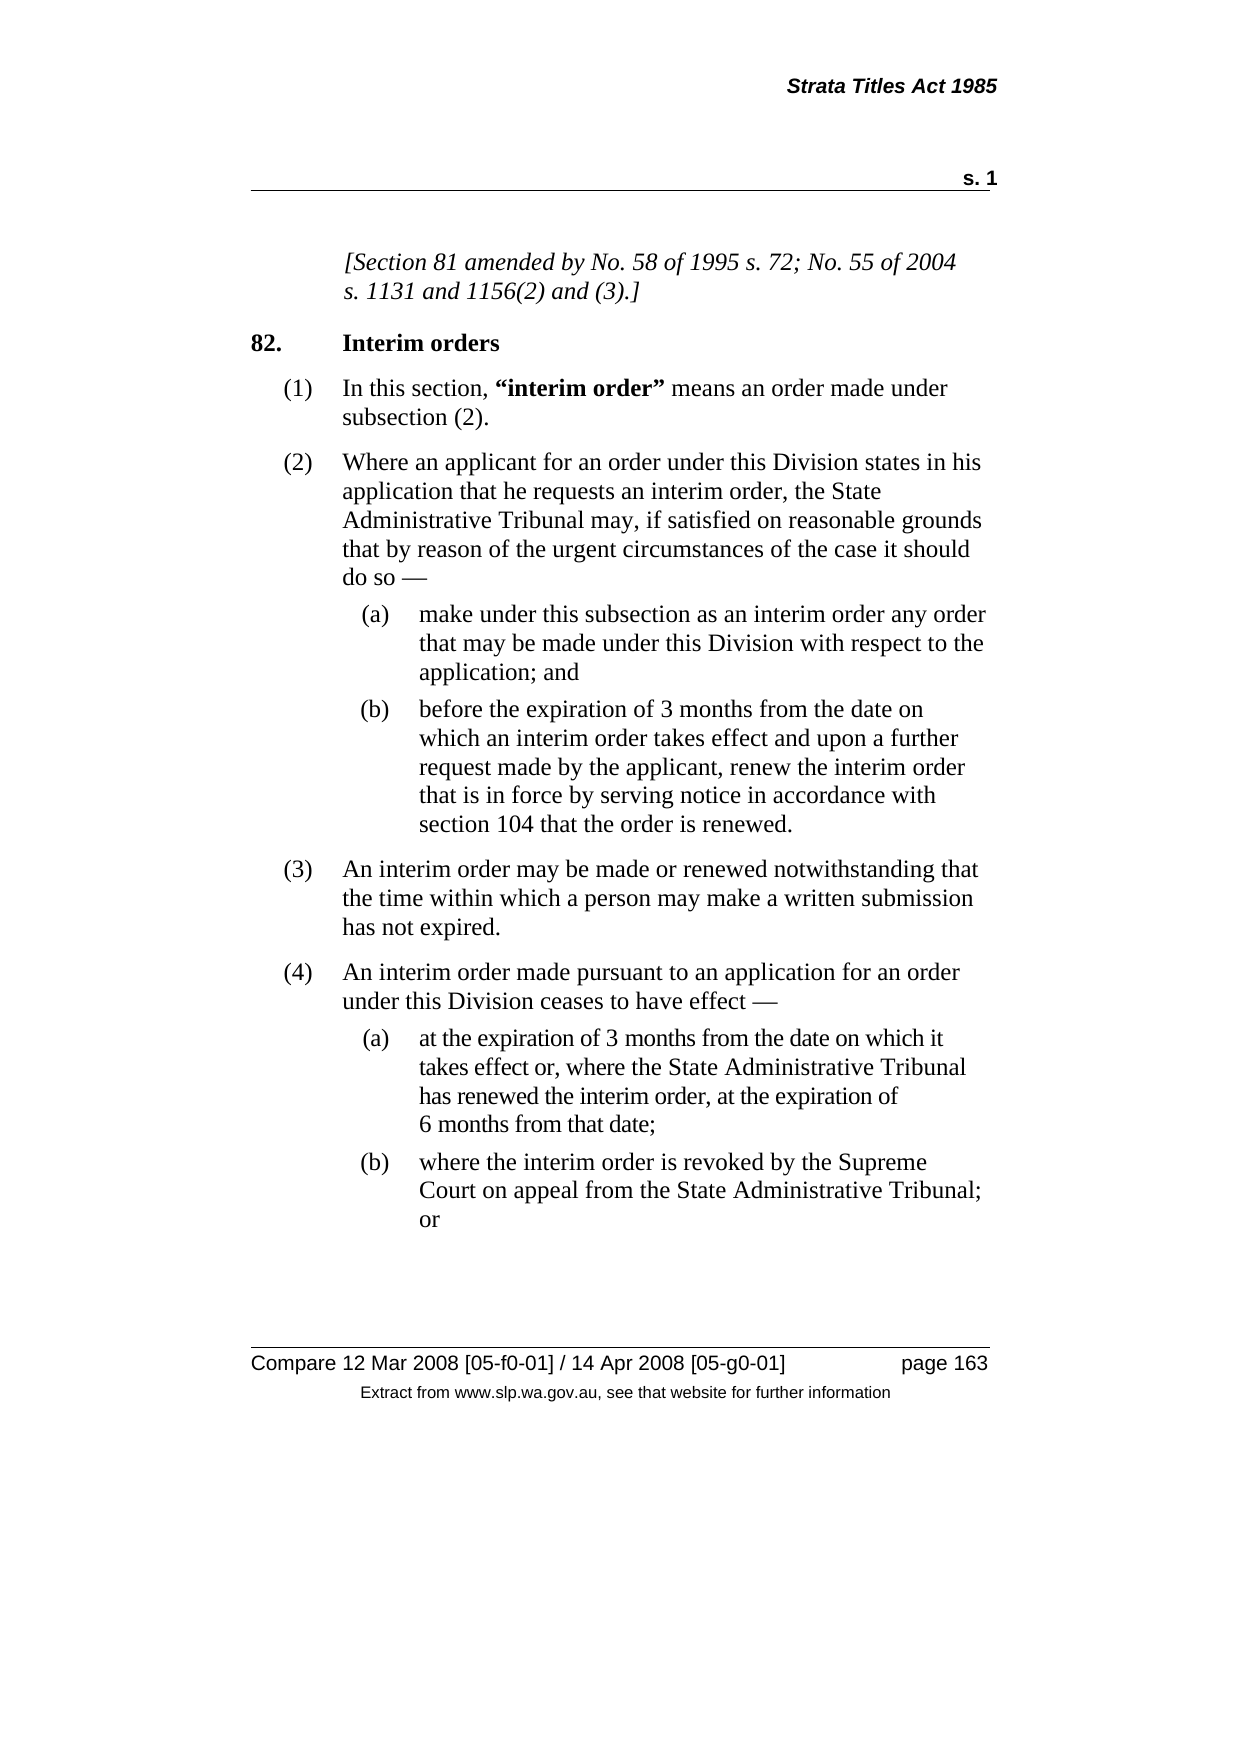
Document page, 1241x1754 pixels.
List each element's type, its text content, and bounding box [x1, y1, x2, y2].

text [Section 81 amended by No. 58 of 1995 s. 72; No. 55 of 2004 s. 1131 and 1156(2) and (3).] [251, 247, 990, 305]
text (a) make under this subsection as an interim order any order that may be made under this Division with respect to the application; and [251, 599, 990, 686]
text (a) at the expiration of 3 months from the date on which it takes effect or, where the State Administrative Tribunal has renewed the interim order, at the expiration of 6 months from that date; [251, 1023, 990, 1138]
text (2) Where an applicant for an order under this Division states in his application that he requests an interim order, the State Administrative Tribunal may, if satisfied on reasonable grounds that by reason of the urgent circumstances of the case it should do so — [251, 447, 990, 591]
text (3) An interim order may be made or renewed notwithstanding that the time within which a person may make a written submission has not expired. [251, 854, 990, 941]
text (b) before the expiration of 3 months from the date on which an interim order takes effect and upon a further request made by the applicant, renew the interim order that is in force by serving notice in accordance with section 104 that the order is renewed. [251, 694, 990, 838]
subtitle 82. Interim orders [251, 328, 990, 357]
text (b) where the interim order is revoked by the Supreme Court on appeal from the State Administrative Tribunal; or [251, 1147, 990, 1233]
text (4) An interim order made pursuant to an application for an order under this Division ceases to have effect — [251, 957, 990, 1015]
text (1) In this section, “interim order” means an order made under subsection (2). [251, 373, 990, 431]
